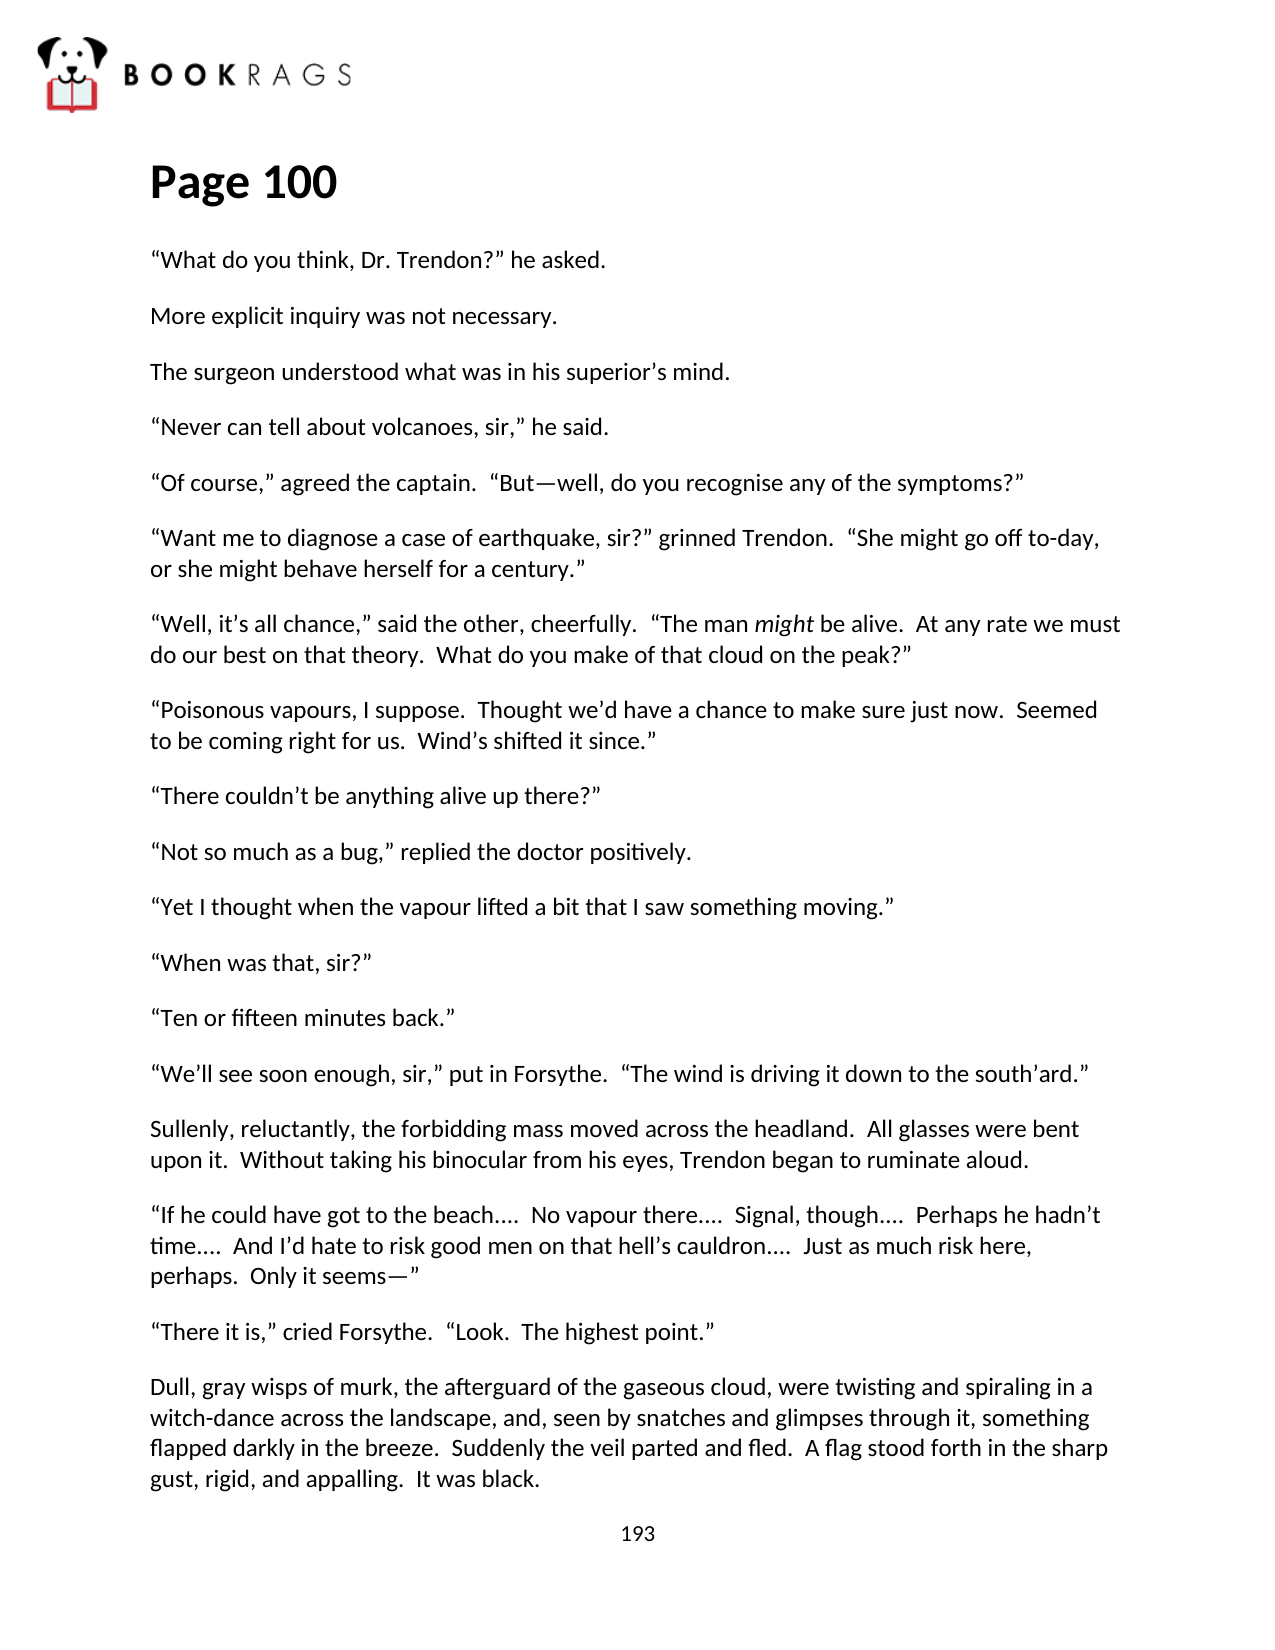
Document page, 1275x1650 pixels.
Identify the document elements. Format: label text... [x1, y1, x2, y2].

text Dull, gray wisps of murk, the afterguard of the gaseous cloud, were twisting and spiraling in a witch-dance across the landscape, and, seen by snatches and glimpses through it, something flapped darkly in the breeze. Suddenly the veil parted and fled. A flag stood forth in the sharp gust, rigid, and appalling. It was black. [150, 1372, 1125, 1494]
text “Poisonous vapours, I suppose. Thought we’d have a chance to make sure just now. Seemed to be coming right for us. Wind’s shifted it since.” [150, 694, 1125, 755]
text “Yet I thought when the vapour lifted a bit that I saw something moving.” [150, 891, 1125, 922]
text “If he could have got to the beach.... No vapour there.... Signal, though.... Perhaps he hadn’t time.... And I’d hate to risk good men on that hell’s cauldron.... Just as much risk here, perhaps. Only it seems—­” [150, 1199, 1125, 1291]
text The surgeon understood what was in his superior’s mind. [150, 356, 1125, 386]
text “There it is,” cried Forsythe. “Look. The highest point.” [150, 1316, 1125, 1347]
text Sullenly, reluctantly, the forbidding mass moved across the headland. All glasses were bent upon it. Without taking his binocular from his eyes, Trendon began to ruminate aloud. [150, 1113, 1125, 1174]
text More explicit inquiry was not necessary. [150, 300, 1125, 331]
text “Ten or fifteen minutes back.” [150, 1002, 1125, 1033]
text “We’ll see soon enough, sir,” put in Forsythe. “The wind is driving it down to the south’ard.” [150, 1058, 1125, 1088]
text “Of course,” agreed the captain. “But—­well, do you recognise any of the symptoms?” [150, 467, 1125, 497]
text “There couldn’t be anything alive up there?” [150, 780, 1125, 811]
text “Well, it’s all chance,” said the other, cheerfully. “The man might be alive. At any rate we must do our best on that theory. What do you make of that cloud on the peak?” [150, 608, 1125, 669]
picture [37, 37, 351, 113]
text Page 100 [150, 150, 1125, 211]
text “What do you think, Dr. Trendon?” he asked. [150, 244, 1125, 275]
text “Want me to diagnose a case of earthquake, sir?” grinned Trendon. “She might go off to-day, or she might behave herself for a century.” [150, 522, 1125, 583]
text “Not so much as a bug,” replied the doctor positively. [150, 836, 1125, 866]
text “Never can tell about volcanoes, sir,” he said. [150, 411, 1125, 442]
text “When was that, sir?” [150, 947, 1125, 977]
